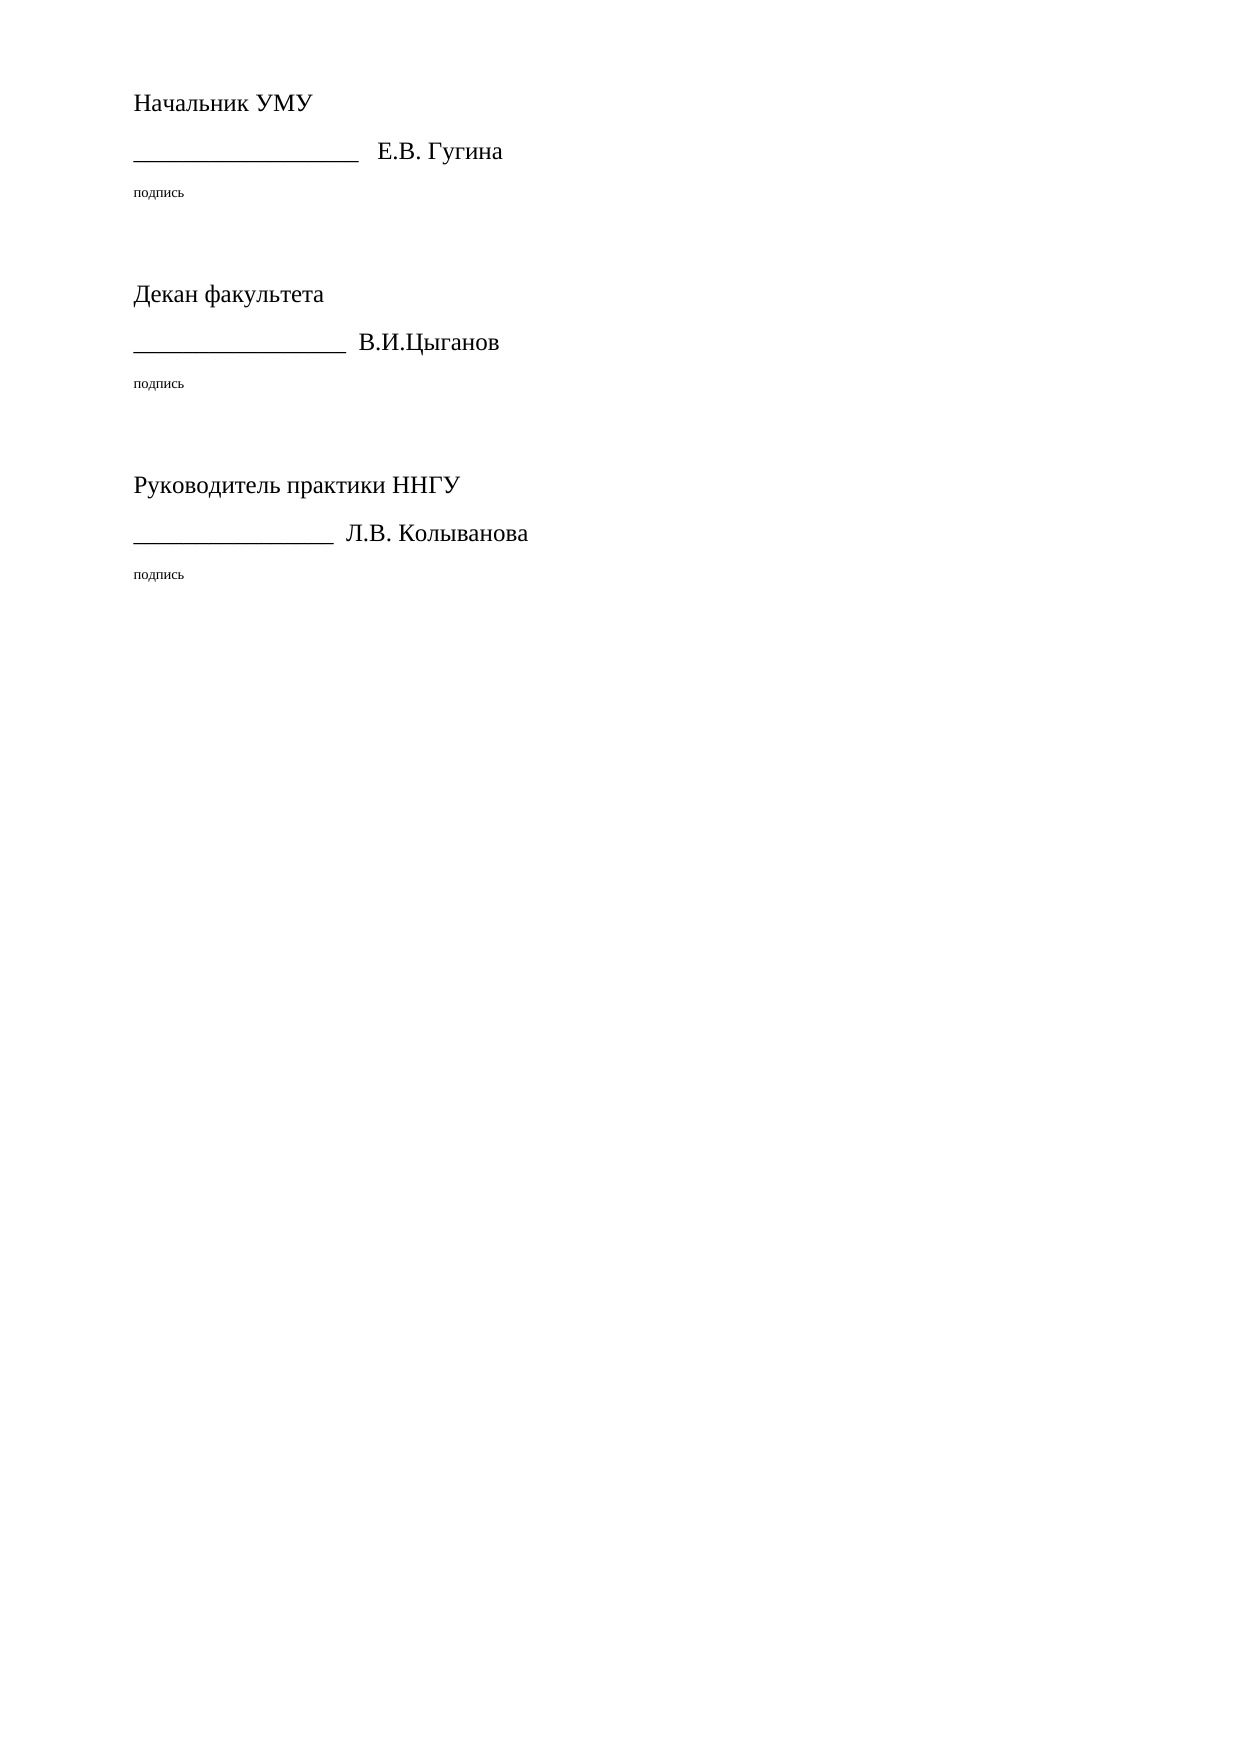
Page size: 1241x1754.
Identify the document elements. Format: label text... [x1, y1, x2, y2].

text подпись [133, 184, 1153, 213]
text Руководитель практики ННГУ [133, 470, 1163, 499]
text __________________ Е.В. Гугина [133, 136, 1153, 165]
text подпись [133, 566, 1153, 594]
text _________________ В.И.Цыганов [133, 327, 1153, 356]
text Декан факультета [133, 279, 1153, 308]
text Начальник УМУ [133, 88, 1153, 117]
text ________________ Л.В. Колыванова [133, 518, 1163, 547]
text подпись [133, 375, 1153, 403]
